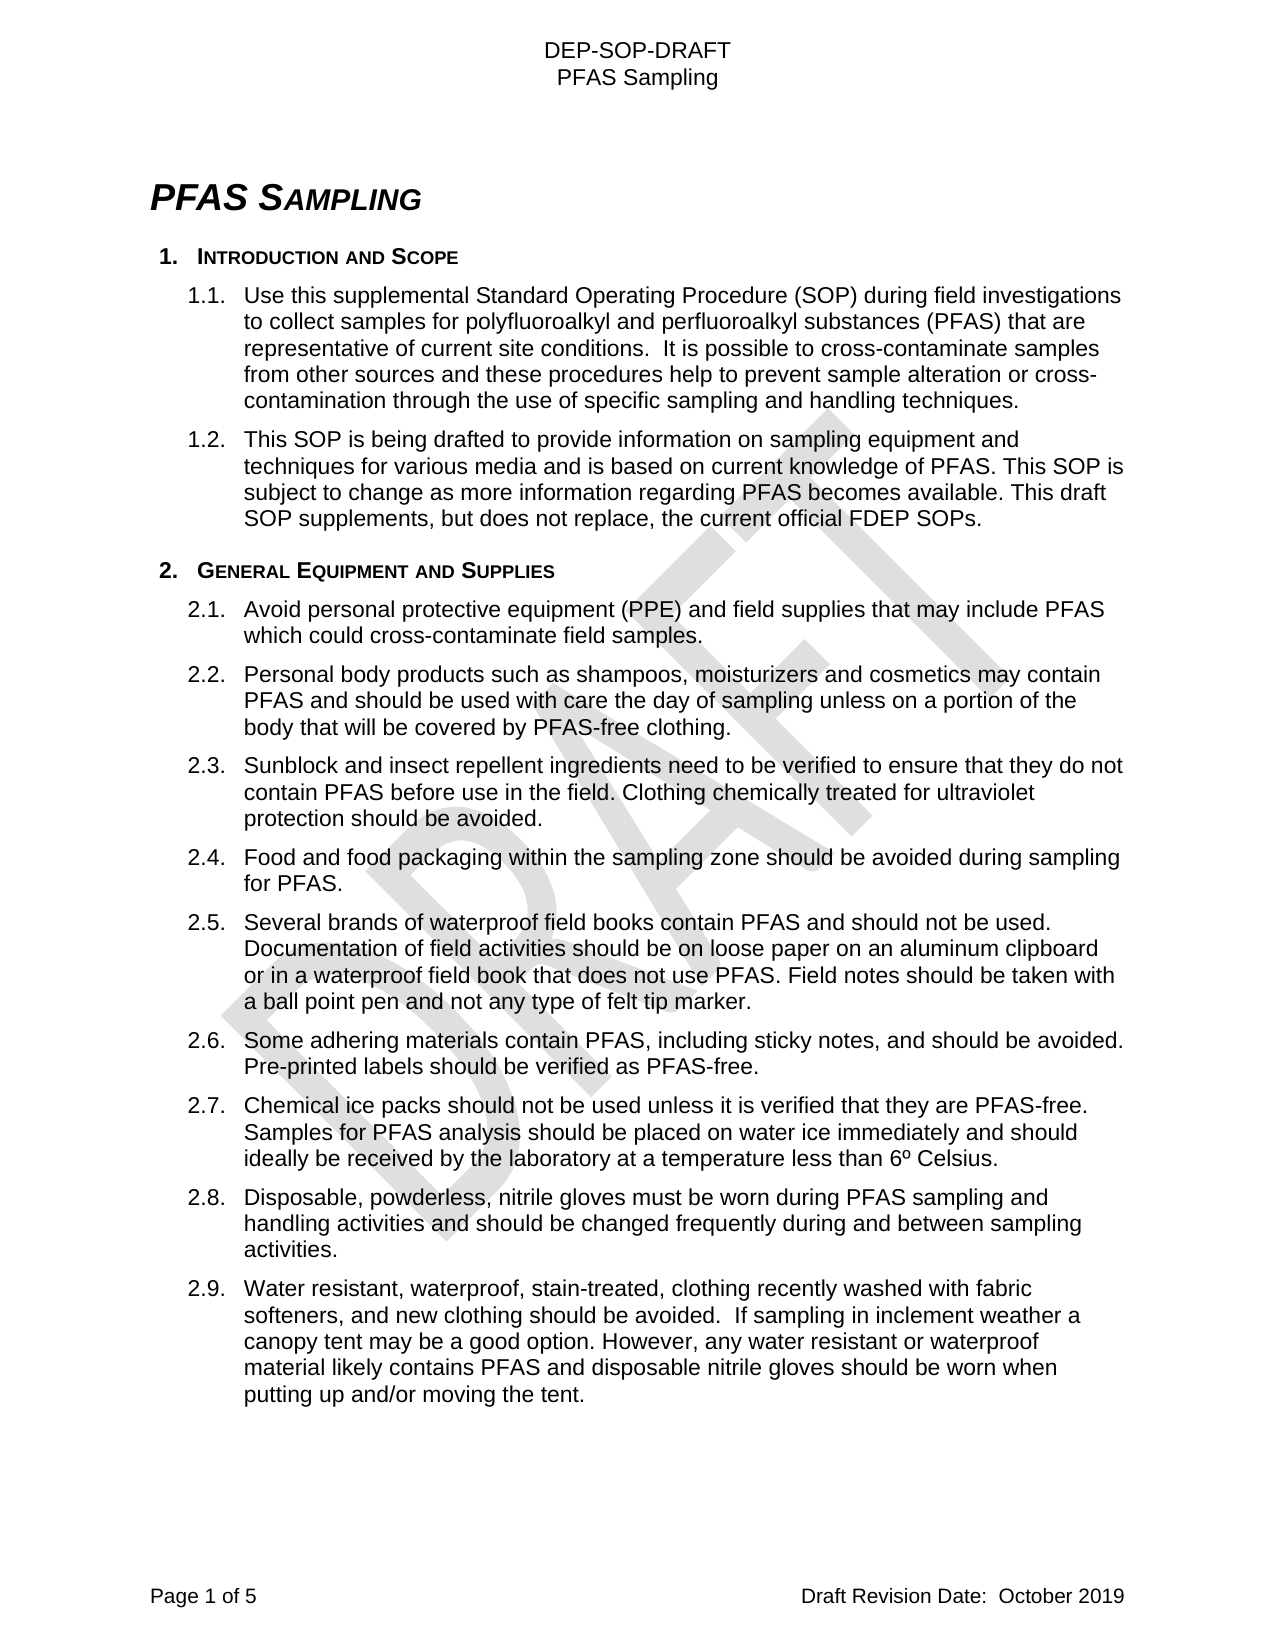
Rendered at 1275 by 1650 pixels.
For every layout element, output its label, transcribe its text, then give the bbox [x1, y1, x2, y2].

subtitle Use this supplemental Standard Operating Procedure (SOP) during field investigations to collect samples for polyfluoroalkyl and perfluoroalkyl substances (PFAS) that are representative of current site conditions. It is possible to cross-contaminate samples from other sources and these procedures help to prevent sample alteration or cross-contamination through the use of specific sampling and handling techniques. [187, 282, 1125, 414]
subtitle Avoid personal protective equipment (PPE) and field supplies that may include PFAS which could cross-contaminate field samples. [187, 596, 1125, 648]
subtitle Several brands of waterproof field books contain PFAS and should not be used. Documentation of field activities should be on loose paper on an aluminum clipboard or in a waterproof field book that does not use PFAS. Field notes should be taken with a ball point pen and not any type of felt tip marker. [187, 909, 1125, 1014]
subtitle Chemical ice packs should not be used unless it is verified that they are PFAS-free. Samples for PFAS analysis should be placed on water ice immediately and should ideally be received by the laboratory at a temperature less than 6º Celsius. [187, 1092, 1125, 1171]
subtitle PFAS Sampling [150, 175, 1125, 218]
subtitle General Equipment and Supplies [159, 557, 1125, 583]
subtitle Disposable, powderless, nitrile gloves must be worn during PFAS sampling and handling activities and should be changed frequently during and between sampling activities. [187, 1184, 1125, 1263]
subtitle Introduction and Scope [159, 243, 1125, 269]
subtitle Some adhering materials contain PFAS, including sticky notes, and should be avoided. Pre-printed labels should be verified as PFAS-free. [187, 1027, 1125, 1080]
subtitle Food and food packaging within the sampling zone should be avoided during sampling for PFAS. [187, 844, 1125, 897]
subtitle Sunblock and insect repellent ingredients need to be verified to ensure that they do not contain PFAS before use in the field. Clothing chemically treated for ultraviolet protection should be avoided. [187, 752, 1125, 831]
subtitle Personal body products such as shampoos, moisturizers and cosmetics may contain PFAS and should be used with care the day of sampling unless on a portion of the body that will be covered by PFAS-free clothing. [187, 661, 1125, 740]
subtitle This SOP is being drafted to provide information on sampling equipment and techniques for various media and is based on current knowledge of PFAS. This SOP is subject to change as more information regarding PFAS becomes available. This draft SOP supplements, but does not replace, the current official FDEP SOPs. [187, 426, 1125, 532]
subtitle Water resistant, waterproof, stain-treated, clothing recently washed with fabric softeners, and new clothing should be avoided. If sampling in inclement weather a canopy tent may be a good option. However, any water resistant or waterproof material likely contains PFAS and disposable nitrile gloves should be worn when putting up and/or moving the tent. [187, 1275, 1125, 1407]
